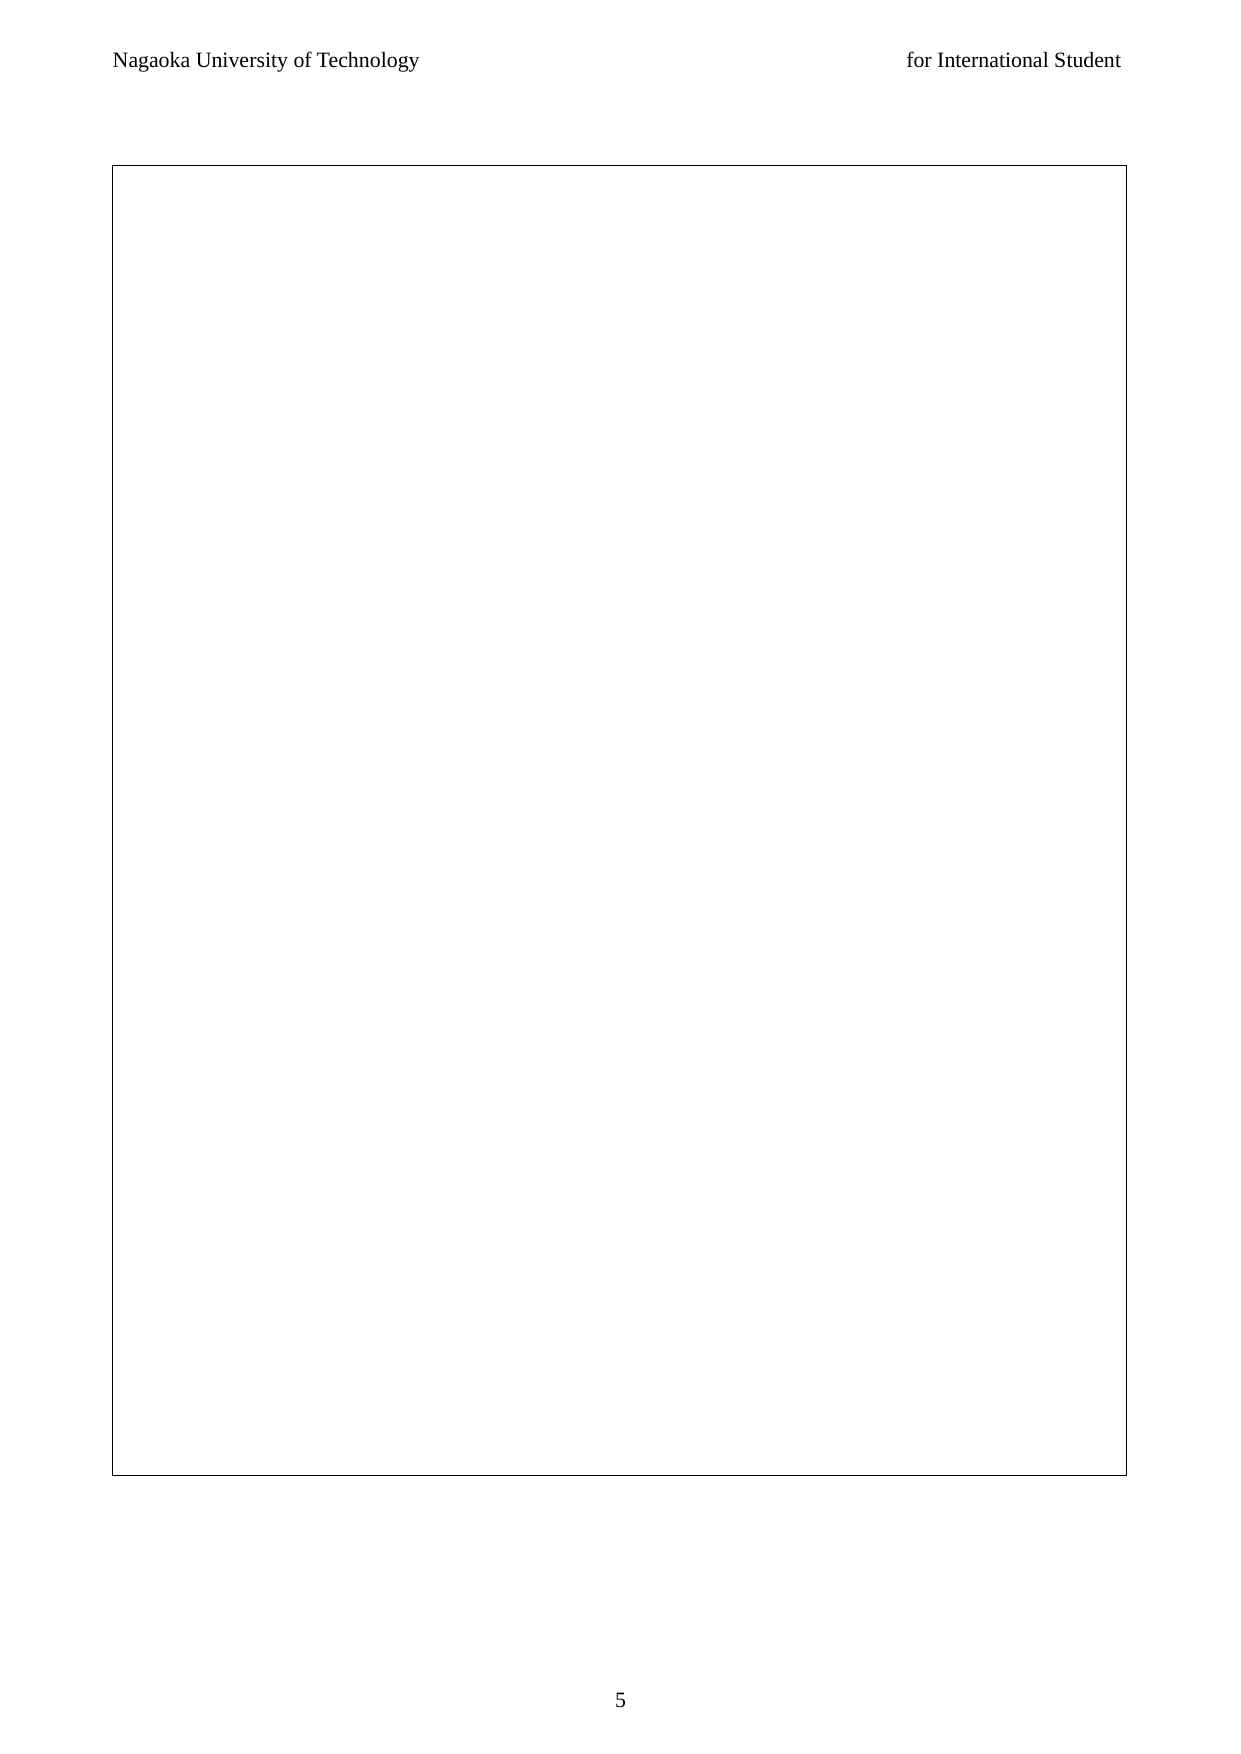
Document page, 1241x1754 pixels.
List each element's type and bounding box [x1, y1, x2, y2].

table_cell [113, 166, 1126, 1475]
